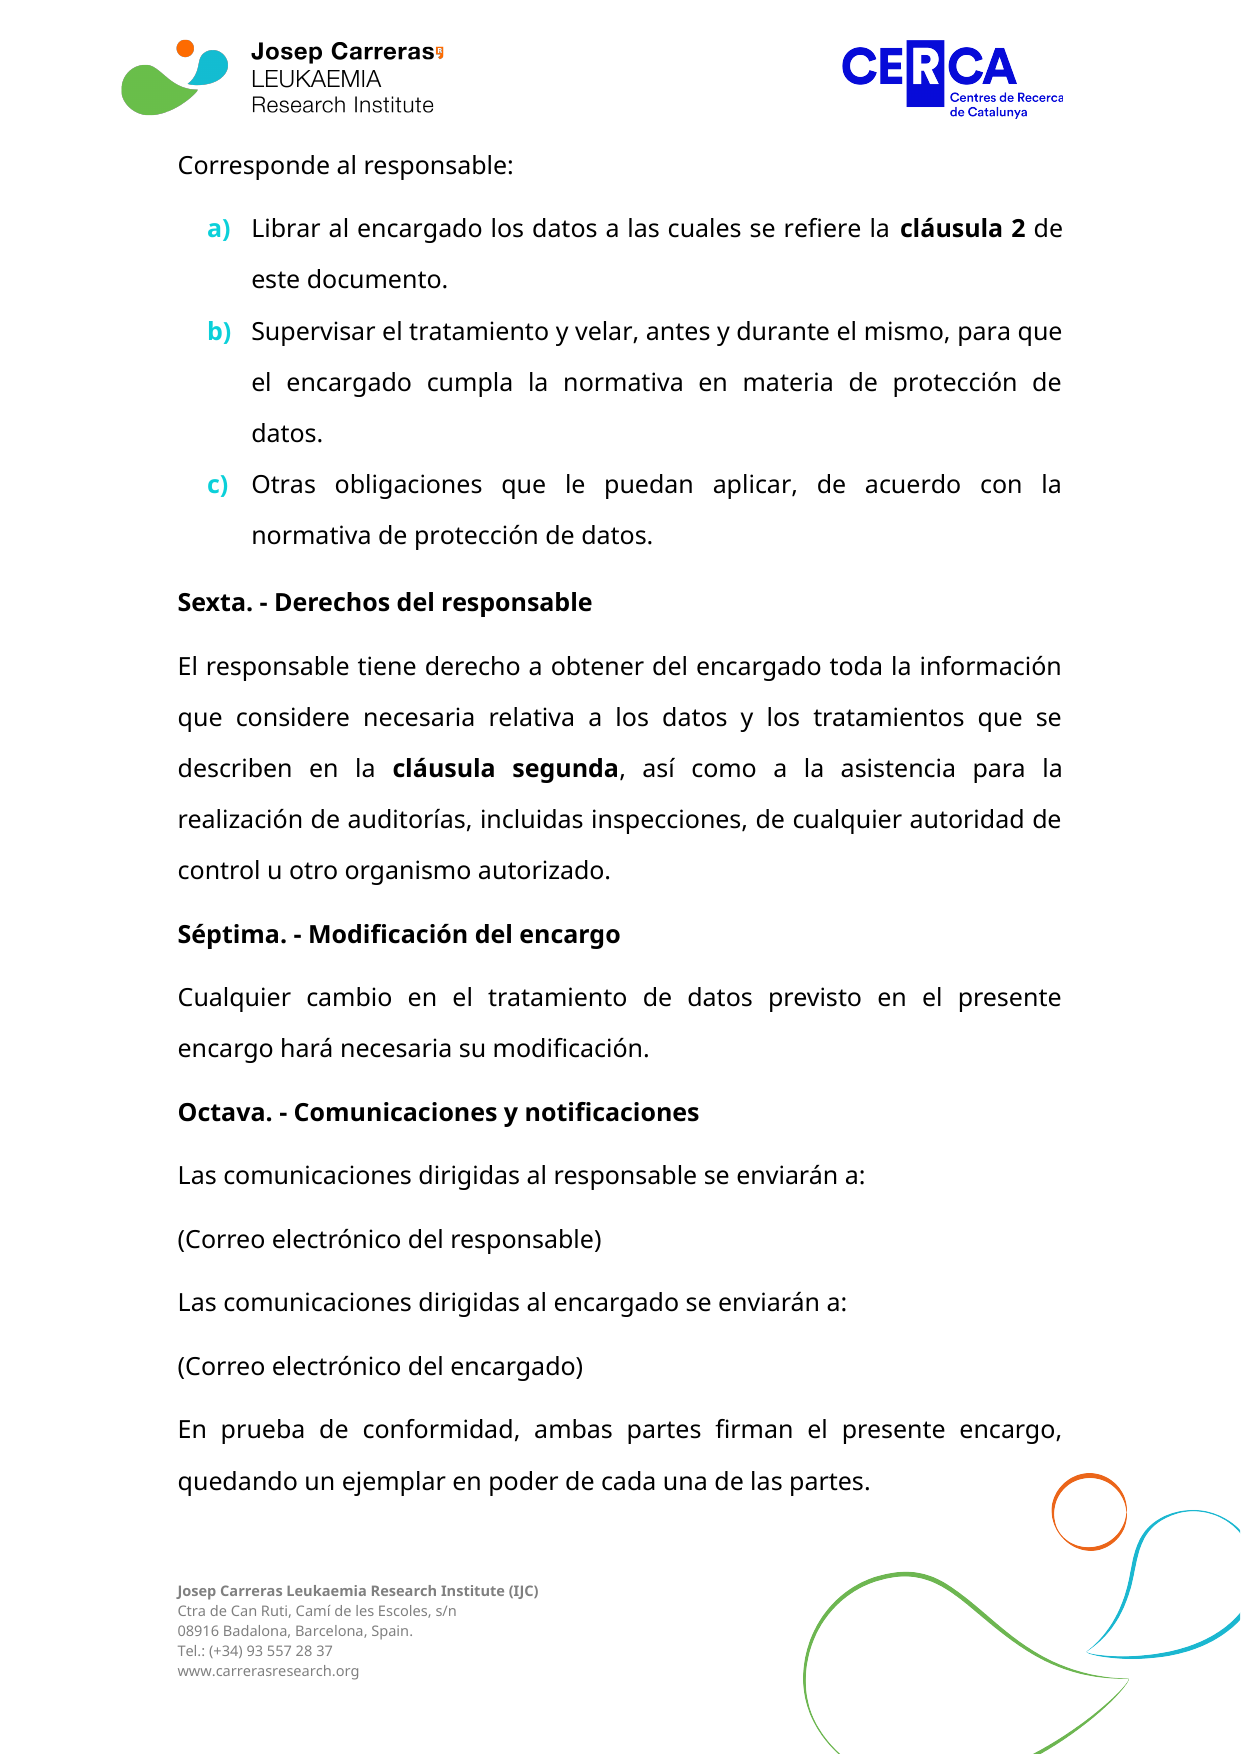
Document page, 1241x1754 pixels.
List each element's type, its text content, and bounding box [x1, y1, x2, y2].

text Las comunicaciones dirigidas al responsable se enviarán a: [177, 1158, 1063, 1192]
text Séptima. - Modificación del encargo [177, 916, 1063, 950]
text Sexta. - Derechos del responsable [177, 585, 1063, 619]
list Supervisar el tratamiento y velar, antes y durante el mismo, para que el encargado cumpla la normativa en materia de protección de datos. [207, 313, 1063, 449]
text Las comunicaciones dirigidas al encargado se enviarán a: [177, 1285, 1063, 1319]
picture [118, 38, 443, 116]
picture [803, 1473, 1241, 1754]
text Corresponde al responsable: [177, 148, 1063, 182]
list Librar al encargado los datos a las cuales se refiere la cláusula 2 de este documento. [207, 211, 1063, 296]
text Octava. - Comunicaciones y notificaciones [177, 1094, 1063, 1128]
text Cualquier cambio en el tratamiento de datos previsto en el presente encargo hará necesaria su modificación. [177, 980, 1063, 1065]
text El responsable tiene derecho a obtener del encargado toda la información que considere necesaria relativa a los datos y los tratamientos que se describen en la cláusula segunda, así como a la asistencia para la realización de auditorías, incluidas inspecciones, de cualquier autoridad de control u otro organismo autorizado. [177, 649, 1063, 887]
list Otras obligaciones que le puedan aplicar, de acuerdo con la normativa de protección de datos. [207, 466, 1063, 551]
picture [842, 40, 1063, 119]
text (Correo electrónico del responsable) [177, 1222, 1063, 1256]
text En prueba de conformidad, ambas partes firman el presente encargo, quedando un ejemplar en poder de cada una de las partes. [177, 1412, 1063, 1497]
text (Correo electrónico del encargado) [177, 1349, 1063, 1383]
